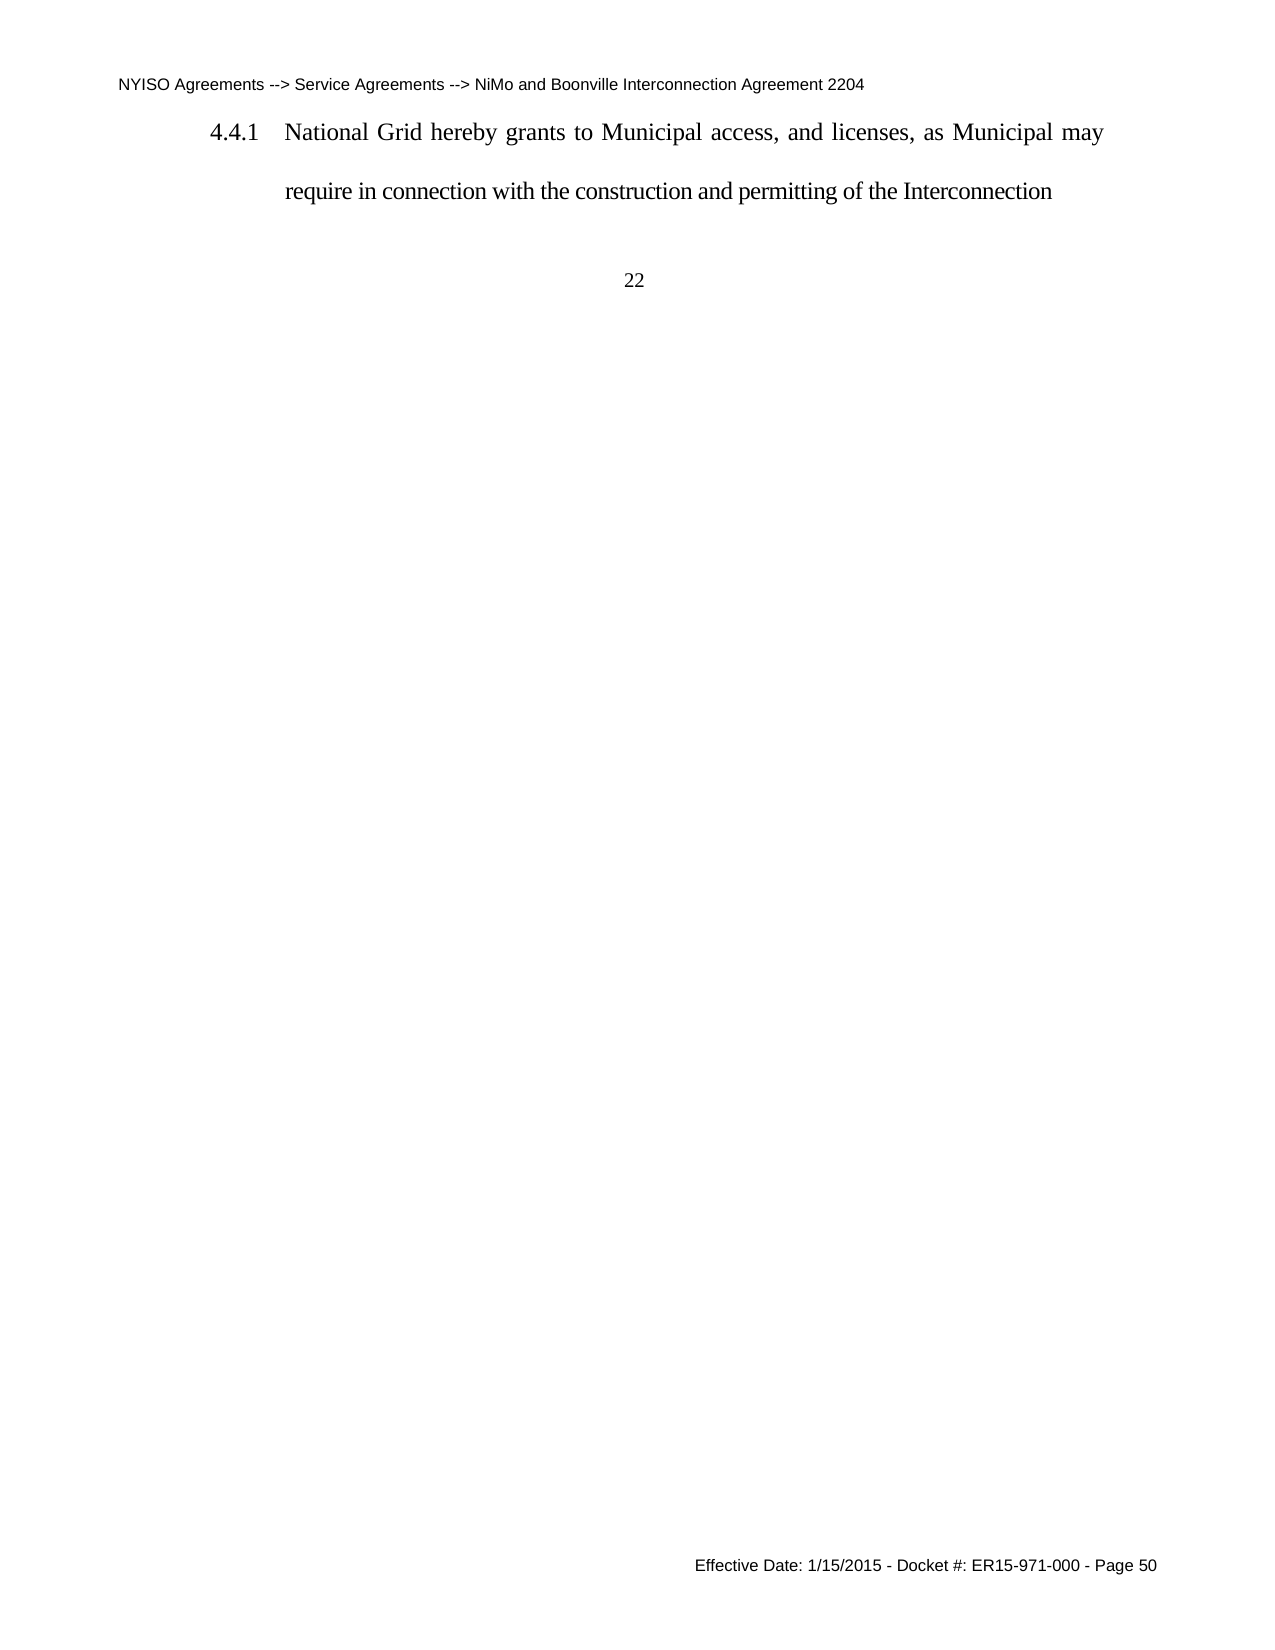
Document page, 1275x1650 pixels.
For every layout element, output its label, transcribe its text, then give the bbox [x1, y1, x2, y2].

text 4.4.1 National Grid hereby grants to Municipal access, and licenses, as Municipal may require in connection with the construction and permitting of the Interconnection [210, 94, 1113, 211]
text 22 [624, 268, 1275, 292]
